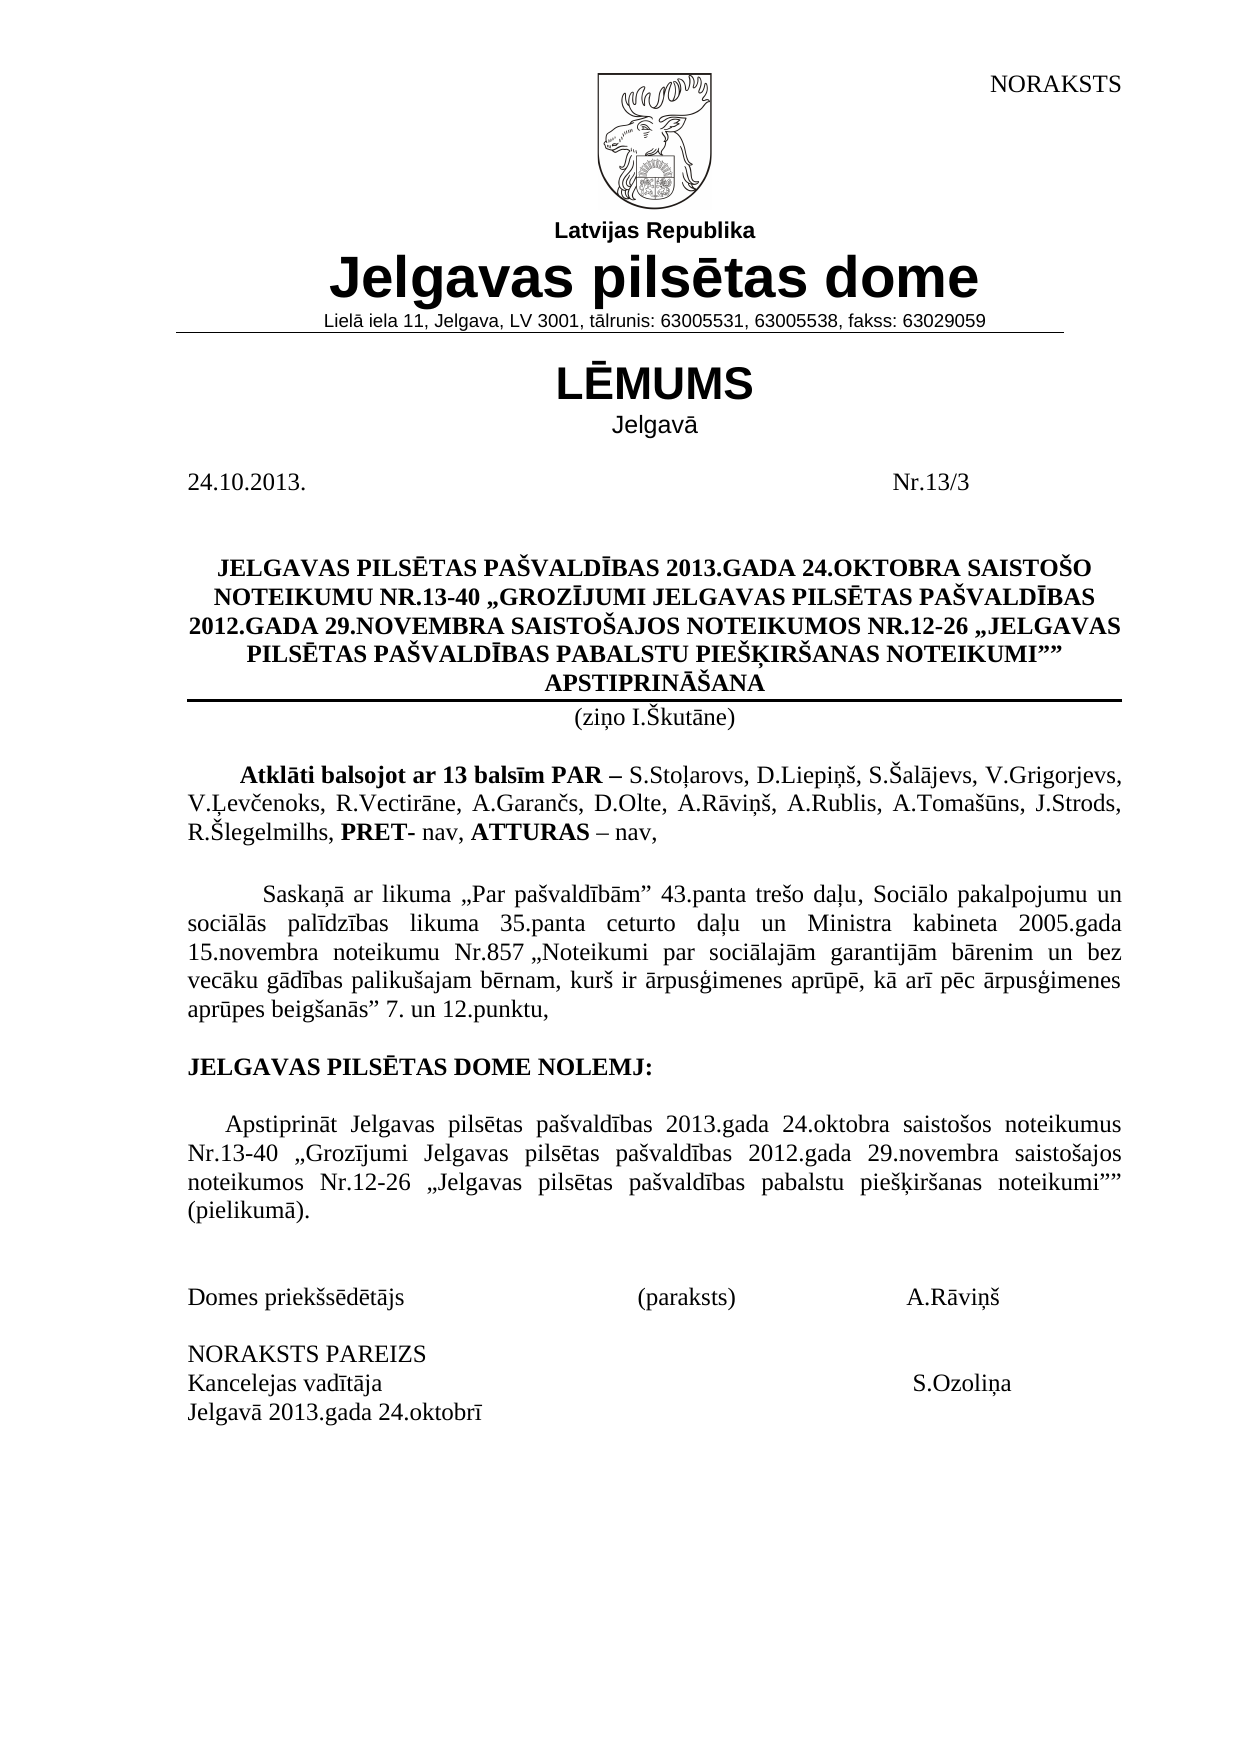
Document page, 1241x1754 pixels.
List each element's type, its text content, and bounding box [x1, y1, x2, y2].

text NORAKSTS PAREIZS [187, 1339, 1122, 1368]
picture [597, 73, 712, 210]
text Kancelejas vadītāja S.Ozoliņa [187, 1368, 1122, 1397]
text (ziņo I.Škutāne) [187, 702, 1122, 731]
text JELGAVAS PILSĒTAS PAŠVALDĪBAS 2013.GADA 24.OKTOBRA SAISTOŠO NOTEIKUMU NR.13-40 „GROZĪJUMI JELGAVAS PILSĒTAS PAŠVALDĪBAS 2012.GADA 29.NOVEMBRA SAISTOŠAJOS NOTEIKUMOS NR.12-26 „JELGAVAS PILSĒTAS PAŠVALDĪBAS PABALSTU PIEŠĶIRŠANAS NOTEIKUMI”” APSTIPRINĀŠANA [187, 553, 1122, 699]
text Atklāti balsojot ar 13 balsīm PAR – S.Stoļarovs, D.Liepiņš, S.Šalājevs, V.Grigorjevs, V.Ļevčenoks, R.Vectirāne, A.Garančs, D.Olte, A.Rāviņš, A.Rublis, A.Tomašūns, J.Strods, R.Šlegelmilhs, PRET- nav, ATTURAS – nav, [187, 760, 1122, 846]
table_header Nr.13/3 [881, 467, 1087, 496]
text Saskaņā ar likuma „Par pašvaldībām” 43.panta trešo daļu, Sociālo pakalpojumu un sociālās palīdzības likuma 35.panta ceturto daļu un Ministra kabineta 2005.gada 15.novembra noteikumu Nr.857 „Noteikumi par sociālajām garantijām bārenim un bez vecāku gādības palikušajam bērnam, kurš ir ārpusģimenes aprūpē, kā arī pēc ārpusģimenes aprūpes beigšanās” 7. un 12.punktu, [187, 879, 1122, 1023]
text JELGAVAS PILSĒTAS DOME NOLEMJ: [187, 1052, 1122, 1080]
text Jelgavā 2013.gada 24.oktobrī [187, 1397, 1122, 1425]
text Domes priekšsēdētājs (paraksts) A.Rāviņš [187, 1282, 1122, 1310]
text Apstiprināt Jelgavas pilsētas pašvaldības 2013.gada 24.oktobra saistošos noteikumus Nr.13-40 „Grozījumi Jelgavas pilsētas pašvaldības 2012.gada 29.novembra saistošajos noteikumos Nr.12-26 „Jelgavas pilsētas pašvaldības pabalstu piešķiršanas noteikumi”” (pielikumā). [187, 1109, 1122, 1224]
table_header 24.10.2013. [176, 467, 881, 496]
